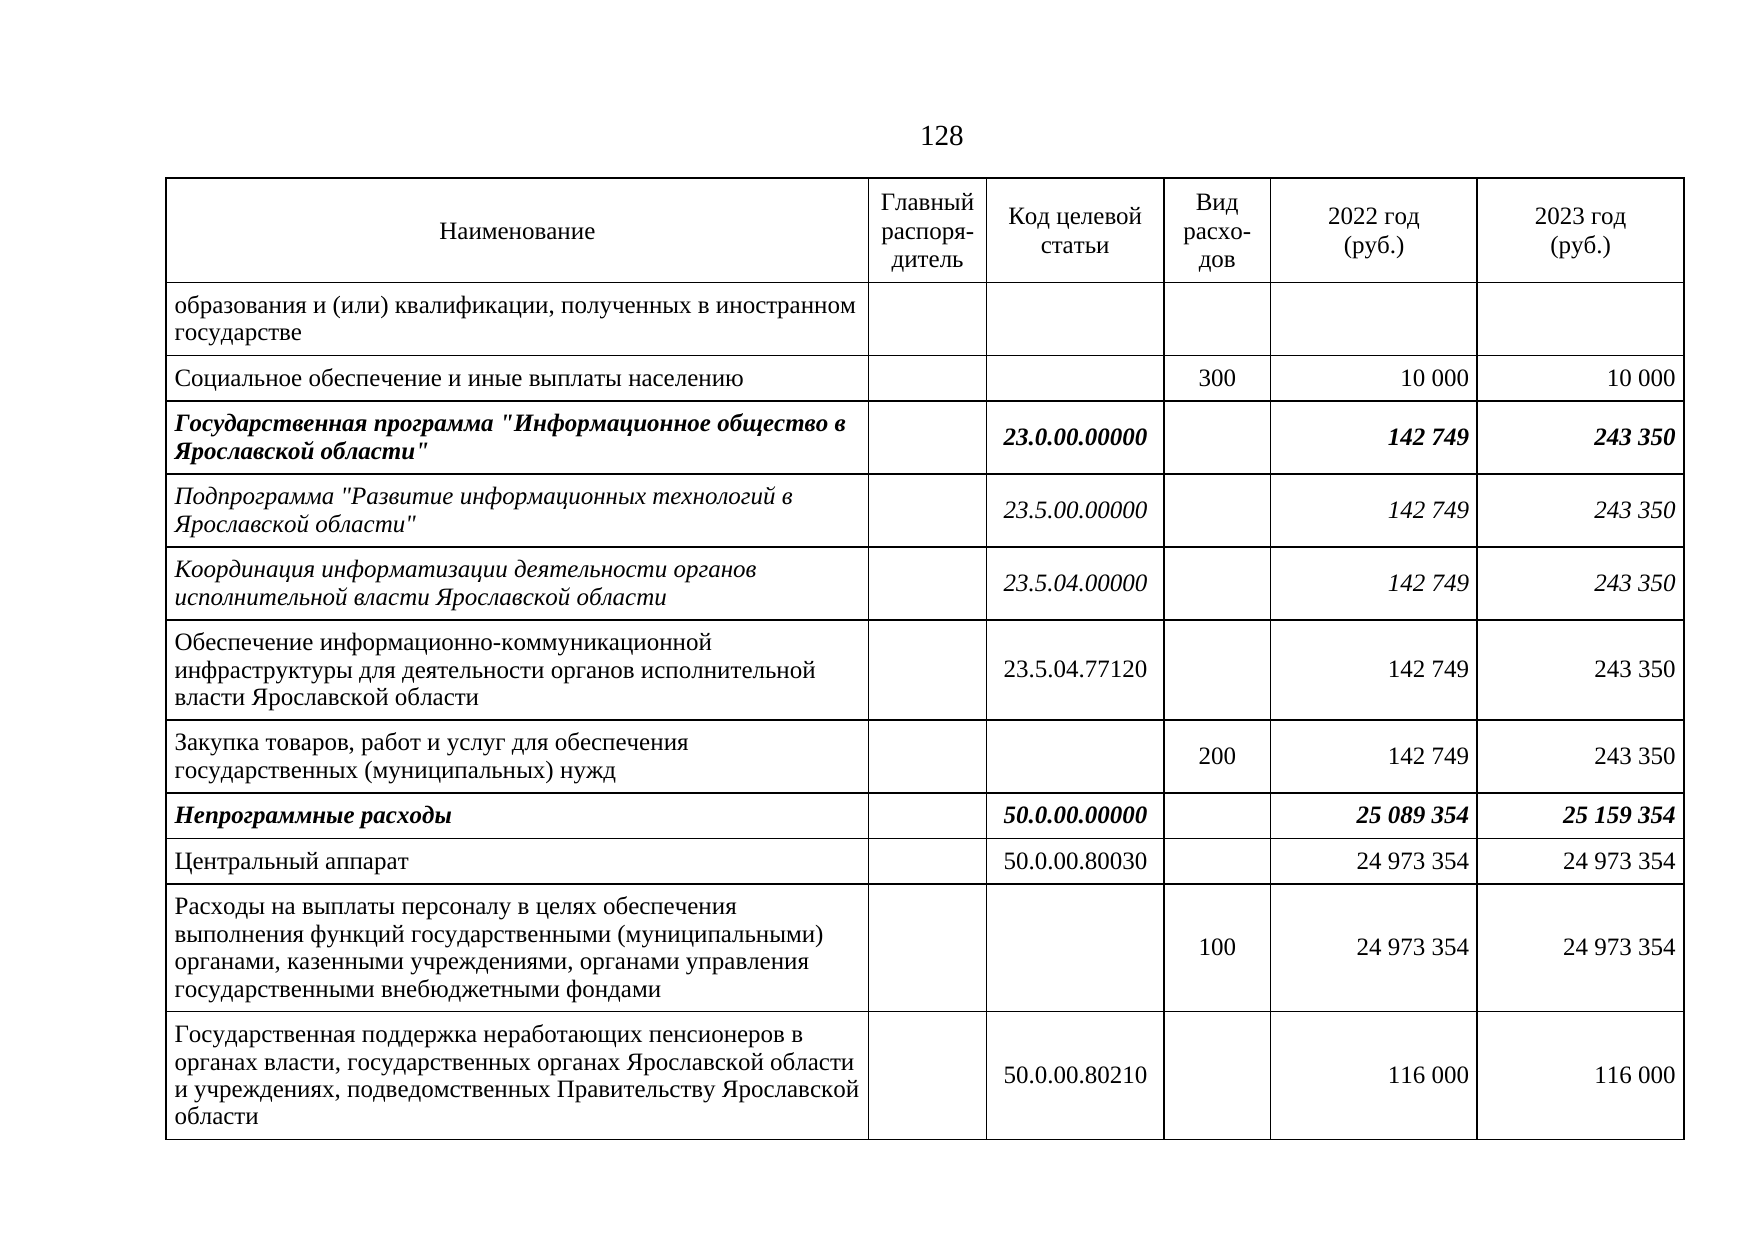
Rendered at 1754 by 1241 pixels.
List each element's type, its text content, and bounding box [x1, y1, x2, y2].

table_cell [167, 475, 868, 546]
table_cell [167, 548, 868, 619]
table_header Вид расхо-дов [1165, 179, 1270, 282]
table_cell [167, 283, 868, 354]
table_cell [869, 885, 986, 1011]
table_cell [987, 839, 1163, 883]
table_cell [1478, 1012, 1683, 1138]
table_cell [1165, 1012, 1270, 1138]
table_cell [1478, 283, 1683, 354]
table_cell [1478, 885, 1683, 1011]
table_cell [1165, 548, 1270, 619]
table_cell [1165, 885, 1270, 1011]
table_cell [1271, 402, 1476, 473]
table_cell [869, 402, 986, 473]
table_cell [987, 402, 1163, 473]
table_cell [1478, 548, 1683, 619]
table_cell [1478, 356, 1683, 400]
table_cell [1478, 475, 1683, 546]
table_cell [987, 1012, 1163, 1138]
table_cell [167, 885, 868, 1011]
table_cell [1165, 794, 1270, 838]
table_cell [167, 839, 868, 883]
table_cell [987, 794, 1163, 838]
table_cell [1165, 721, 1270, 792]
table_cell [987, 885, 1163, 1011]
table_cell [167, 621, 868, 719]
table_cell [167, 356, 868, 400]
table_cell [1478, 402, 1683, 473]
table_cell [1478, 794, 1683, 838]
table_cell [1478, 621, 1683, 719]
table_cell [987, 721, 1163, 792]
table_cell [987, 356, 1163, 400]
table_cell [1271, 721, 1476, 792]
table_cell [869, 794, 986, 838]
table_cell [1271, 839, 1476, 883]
table_header 2022 год (руб.) [1271, 179, 1476, 282]
table_header Главный распоря-дитель [869, 179, 986, 282]
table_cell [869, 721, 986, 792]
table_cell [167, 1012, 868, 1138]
table_header Наименование [167, 179, 868, 282]
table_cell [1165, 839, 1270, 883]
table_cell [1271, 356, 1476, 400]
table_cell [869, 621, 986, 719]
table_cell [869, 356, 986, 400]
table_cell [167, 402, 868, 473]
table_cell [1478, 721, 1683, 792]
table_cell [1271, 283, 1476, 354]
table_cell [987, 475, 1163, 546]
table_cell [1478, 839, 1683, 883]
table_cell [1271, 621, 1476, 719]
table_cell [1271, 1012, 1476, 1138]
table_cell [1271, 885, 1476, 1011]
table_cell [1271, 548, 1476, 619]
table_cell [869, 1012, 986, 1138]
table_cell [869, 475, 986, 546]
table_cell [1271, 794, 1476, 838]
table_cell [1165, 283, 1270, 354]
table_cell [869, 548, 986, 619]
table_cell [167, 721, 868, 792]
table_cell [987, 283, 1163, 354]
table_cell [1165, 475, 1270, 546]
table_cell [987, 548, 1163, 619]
table_header 2023 год (руб.) [1478, 179, 1683, 282]
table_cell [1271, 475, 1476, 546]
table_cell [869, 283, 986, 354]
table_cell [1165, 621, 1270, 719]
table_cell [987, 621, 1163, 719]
table_header Код целевой статьи [987, 179, 1163, 282]
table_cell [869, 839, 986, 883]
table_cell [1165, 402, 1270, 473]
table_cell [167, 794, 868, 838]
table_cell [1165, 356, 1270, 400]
